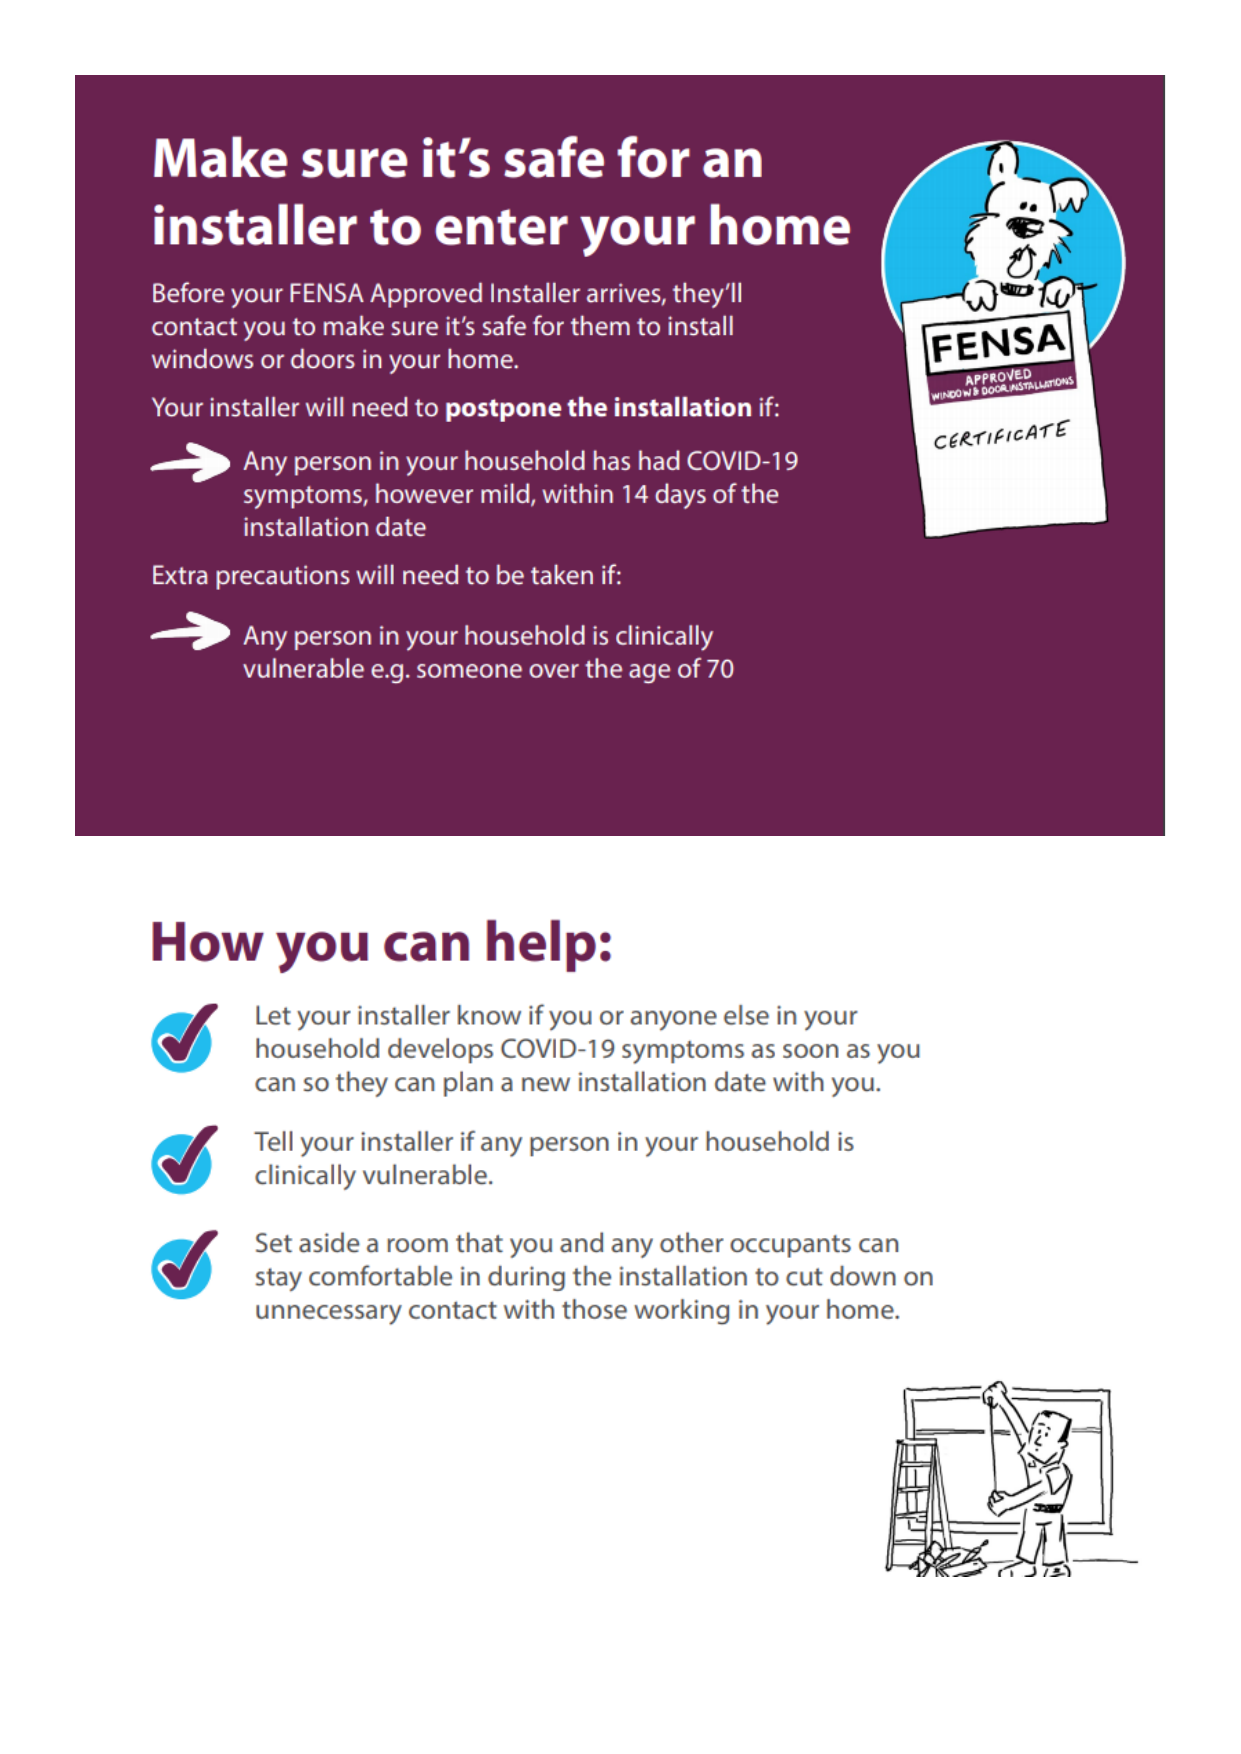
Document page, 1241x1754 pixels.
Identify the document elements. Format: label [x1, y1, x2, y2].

picture [75, 854, 1166, 1577]
picture [75, 75, 1166, 836]
